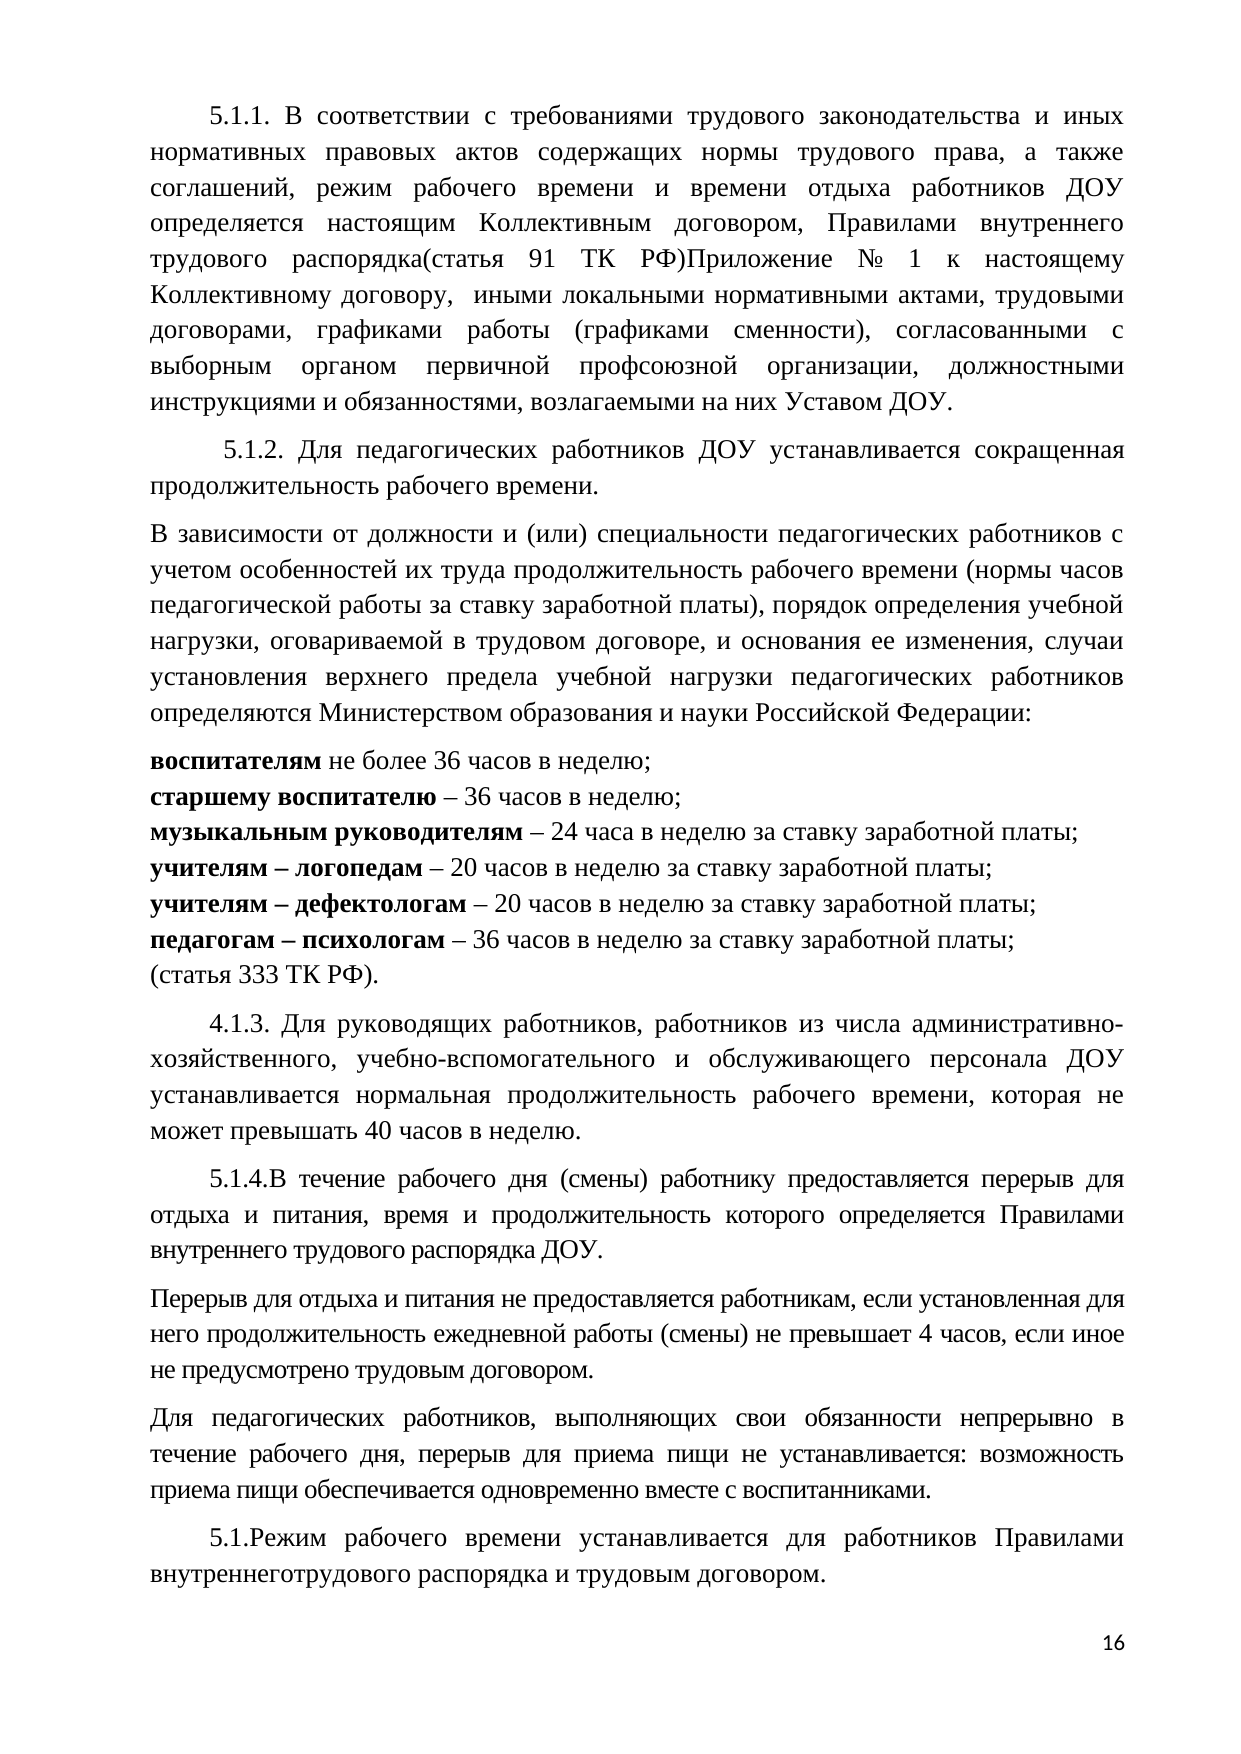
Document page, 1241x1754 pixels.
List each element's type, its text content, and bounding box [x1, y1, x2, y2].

text учителям – логопедам – 20 часов в неделю за ставку заработной платы; [150, 851, 1125, 882]
text В зависимости от должности и (или) специальности педагогических работников с учетом особенностей их труда продолжительность рабочего времени (нормы часов педагогической работы за ставку заработной платы), порядок определения учебной нагрузки, оговариваемой в трудовом договоре, и основания ее изменения, случаи установления верхнего предела учебной нагрузки педагогических работников определяются Министерством образования и науки Российской Федерации: [150, 517, 1125, 727]
text 5.1.1. В соответствии с требованиями трудового законодательства и иных нормативных правовых актов содержащих нормы трудового права, а также соглашений, режим рабочего времени и времени отдыха работников ДОУ определяется настоящим Коллективным договором, Правилами внутреннего трудового распорядка(статья 91 ТК РФ)Приложение № 1 к настоящему Коллективному договору, иными локальными нормативными актами, трудовыми договорами, графиками работы (графиками сменности), согласованными с выборным органом первичной профсоюзной организации, должностными инструкциями и обязанностями, возлагаемыми на них Уставом ДОУ. [150, 99, 1125, 416]
text 5.1.Режим рабочего времени устанавливается для работников Правилами внутреннеготрудового распорядка и трудовым договором. [150, 1521, 1125, 1588]
text 4.1.3. Для руководящих работников, работников из числа административно-хозяйственного, учебно-вспомогательного и обслуживающего персонала ДОУ устанавливается нормальная продолжительность рабочего времени, которая не может превышать 40 часов в неделю. [150, 1007, 1125, 1145]
text 5.1.4.В течение рабочего дня (смены) работнику предоставляется перерыв для отдыха и питания, время и продолжительность которого определяется Правилами внутреннего трудового распорядка ДОУ. [150, 1162, 1125, 1265]
text педагогам – психологам – 36 часов в неделю за ставку заработной платы; [150, 923, 1125, 954]
text 5.1.2. Для педагогических работников ДОУ устанавливается сокращенная продолжительность рабочего времени. [150, 433, 1125, 500]
text Перерыв для отдыха и питания не предоставляется работникам, если установленная для него продолжительность ежедневной работы (смены) не превышает 4 часов, если иное не предусмотрено трудовым договором. [150, 1282, 1125, 1384]
text Для педагогических работников, выполняющих свои обязанности непрерывно в течение рабочего дня, перерыв для приема пищи не устанавливается: возможность приема пищи обеспечивается одновременно вместе с воспитанниками. [150, 1401, 1125, 1504]
text учителям – дефектологам – 20 часов в неделю за ставку заработной платы; [150, 887, 1125, 918]
text музыкальным руководителям – 24 часа в неделю за ставку заработной платы; [150, 816, 1125, 847]
text (статья 333 ТК РФ). [150, 958, 1125, 989]
text воспитателям не более 36 часов в неделю; [150, 744, 1125, 775]
text старшему воспитателю – 36 часов в неделю; [150, 780, 1125, 811]
